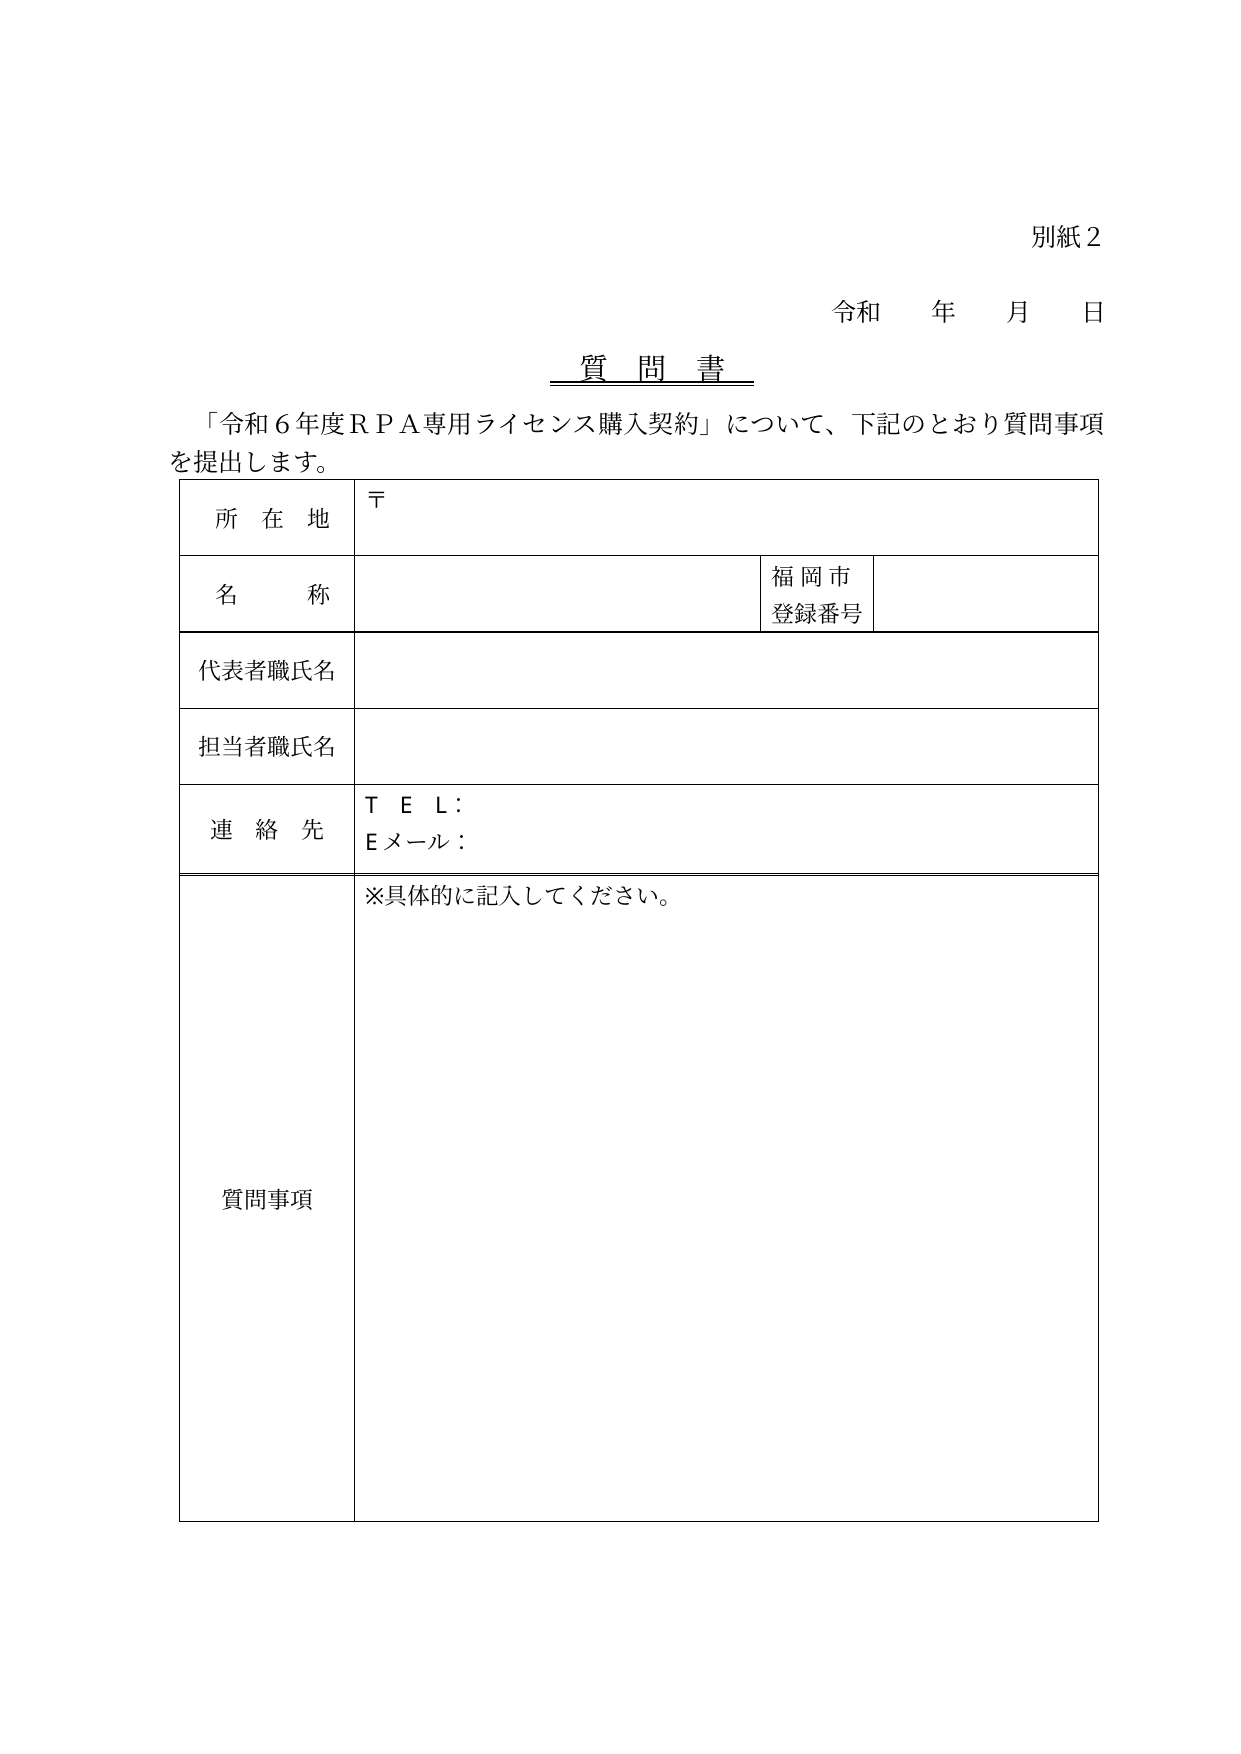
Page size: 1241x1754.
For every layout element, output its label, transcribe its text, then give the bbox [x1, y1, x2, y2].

table_cell 連 絡 先 [180, 785, 354, 873]
table_cell [874, 556, 1098, 631]
table_cell 福 岡 市 登録番号 [761, 556, 873, 631]
table_header 所 在 地 [180, 480, 354, 555]
table_cell 質問事項 [180, 876, 354, 1521]
text 令和 年 月 日 [169, 292, 1106, 329]
table_cell ※具体的に記入してください。 [355, 876, 1098, 1521]
table_cell 代表者職氏名 [180, 633, 354, 707]
text 別紙２ [169, 217, 1106, 254]
table_cell 名 称 [180, 556, 354, 631]
table_cell [355, 633, 1098, 707]
text 「令和６年度ＲＰＡ専用ライセンス購入契約」について、下記のとおり質問事項を提出します。 [169, 404, 1106, 479]
table_header 〒 [355, 480, 1098, 555]
table_cell 担当者職氏名 [180, 709, 354, 783]
table_cell TEL： Eメール： [355, 785, 1098, 873]
table_cell [355, 709, 1098, 783]
text 質 問 書 [169, 329, 1106, 404]
table_cell [355, 556, 760, 631]
